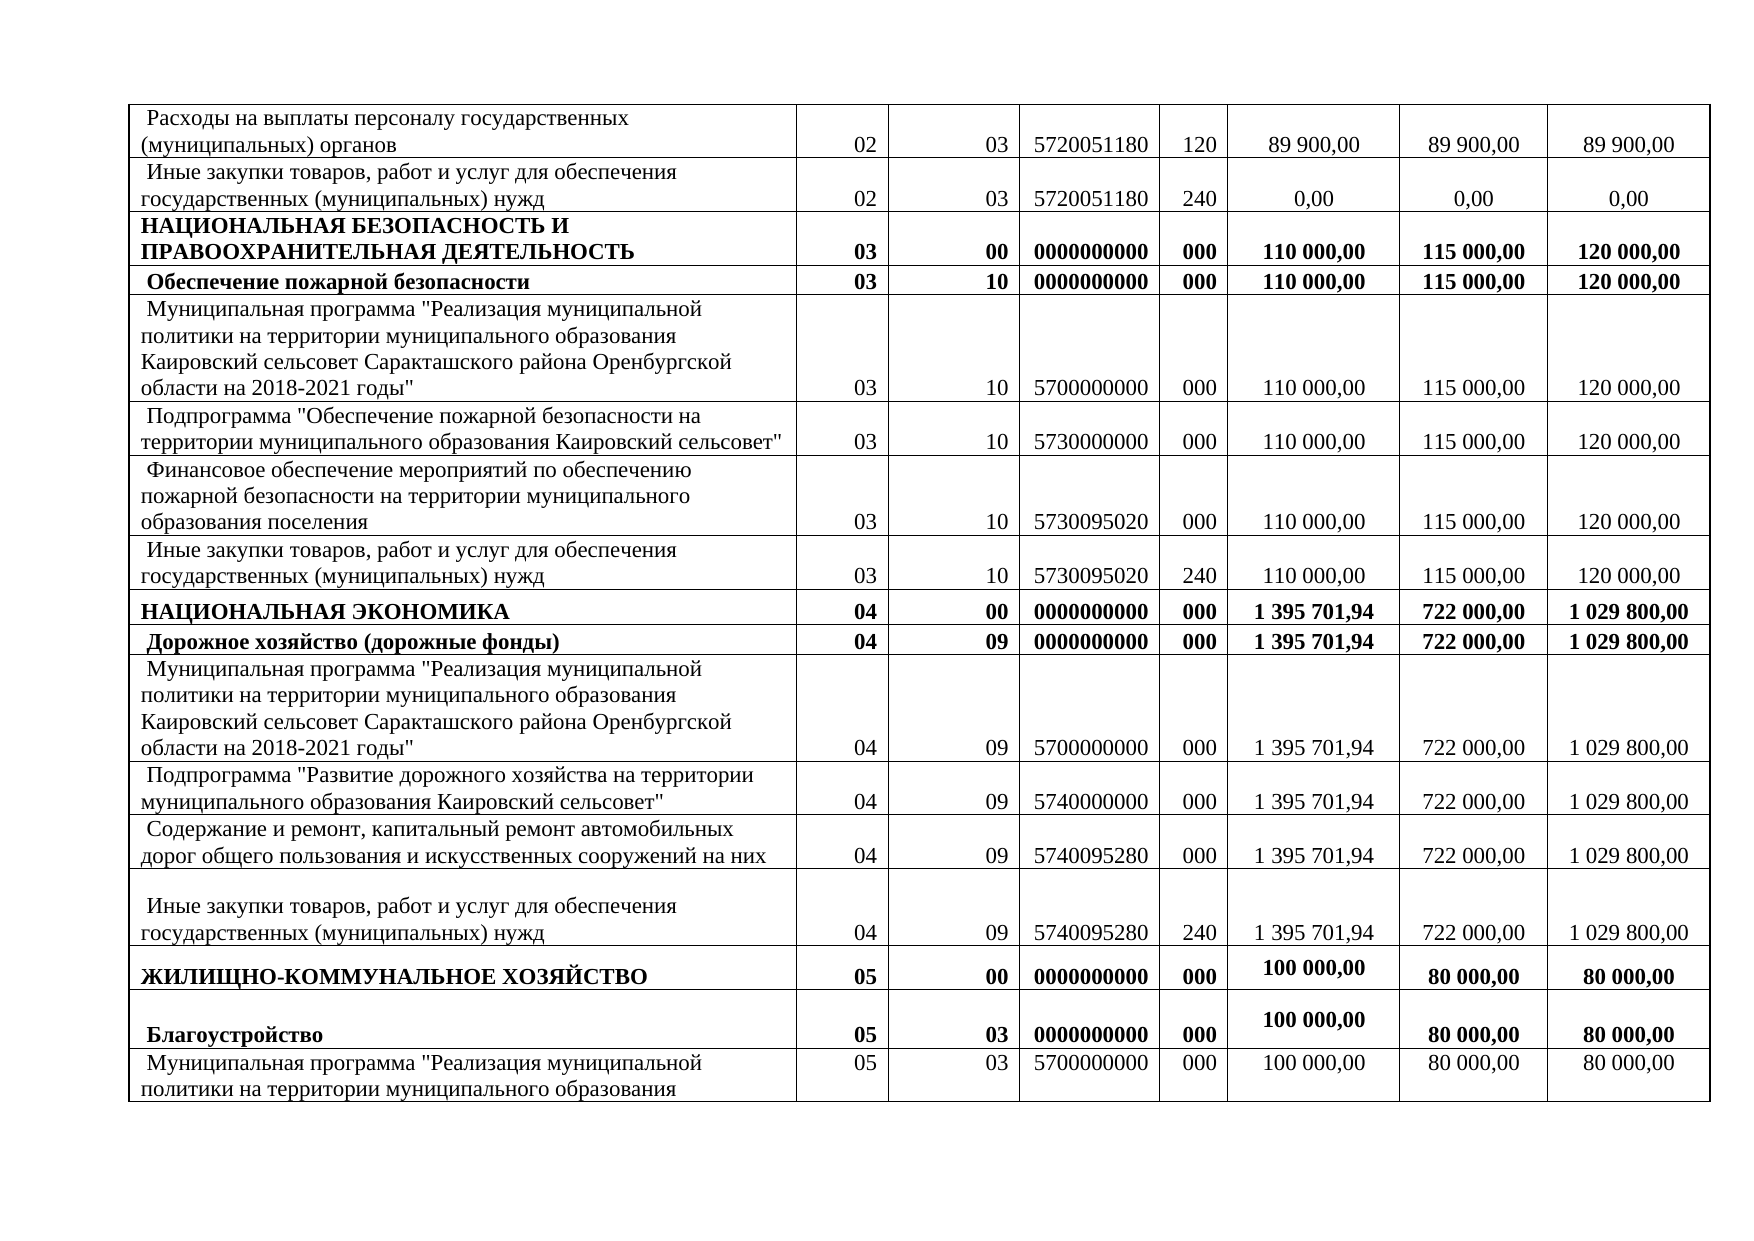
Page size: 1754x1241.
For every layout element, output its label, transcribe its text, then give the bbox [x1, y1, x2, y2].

table_cell 0000000000 [1020, 590, 1159, 624]
table_cell 0,00 [1228, 158, 1399, 211]
table_cell 04 [797, 655, 888, 761]
table_cell 5700000000 [1020, 655, 1159, 761]
table_cell 02 [797, 105, 888, 157]
table_cell 000 [1160, 815, 1227, 868]
table_cell 722 000,00 [1400, 655, 1547, 761]
table_cell 02 [797, 158, 888, 211]
table_cell 5720051180 [1020, 105, 1159, 157]
table_cell 80 000,00 [1548, 990, 1709, 1047]
table_cell 115 000,00 [1400, 212, 1547, 265]
table_cell 000 [1160, 266, 1227, 294]
table_cell 110 000,00 [1228, 212, 1399, 265]
table_cell 09 [889, 762, 1019, 814]
table_cell Подпрограмма "Обеспечение пожарной безопасности на территории муниципального образования Каировский сельсовет" [130, 402, 796, 454]
table_cell 722 000,00 [1400, 815, 1547, 868]
table_cell 03 [797, 266, 888, 294]
table_cell 120 000,00 [1548, 212, 1709, 265]
table_cell 89 900,00 [1548, 105, 1709, 157]
table_cell 000 [1160, 212, 1227, 265]
table_cell 0,00 [1400, 158, 1547, 211]
table_cell 89 900,00 [1228, 105, 1399, 157]
table_cell 04 [797, 590, 888, 624]
table_cell 000 [1160, 625, 1227, 654]
table_cell 115 000,00 [1400, 402, 1547, 454]
table_cell 05 [797, 990, 888, 1047]
table_cell 5700000000 [1020, 1049, 1159, 1101]
table_cell 03 [889, 1049, 1019, 1101]
table_cell 722 000,00 [1400, 762, 1547, 814]
table_cell 115 000,00 [1400, 295, 1547, 401]
table_cell Дорожное хозяйство (дорожные фонды) [130, 625, 796, 654]
table_cell Благоустройство [130, 990, 796, 1047]
table_cell 1 395 701,94 [1228, 815, 1399, 868]
table_cell 000 [1160, 1049, 1227, 1101]
table_cell 1 395 701,94 [1228, 762, 1399, 814]
table_cell 240 [1160, 536, 1227, 588]
table_cell 000 [1160, 590, 1227, 624]
table_cell 04 [797, 762, 888, 814]
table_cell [130, 1049, 796, 1101]
table_cell 09 [889, 815, 1019, 868]
table_cell 5730095020 [1020, 536, 1159, 588]
table_cell 03 [889, 990, 1019, 1047]
table_cell 03 [889, 158, 1019, 211]
table_cell 80 000,00 [1400, 990, 1547, 1047]
table_cell 0000000000 [1020, 990, 1159, 1047]
table_cell 100 000,00 [1228, 946, 1399, 989]
table_cell Иные закупки товаров, работ и услуг для обеспечения государственных (муниципальных) нужд [130, 158, 796, 211]
table_cell 110 000,00 [1228, 402, 1399, 454]
table_cell Подпрограмма "Развитие дорожного хозяйства на территории муниципального образования Каировский сельсовет" [130, 762, 796, 814]
table_cell 04 [797, 625, 888, 654]
table_cell Финансовое обеспечение мероприятий по обеспечению пожарной безопасности на территории муниципального образования поселения [130, 456, 796, 535]
table_cell 5740095280 [1020, 869, 1159, 945]
table_cell 120 000,00 [1548, 456, 1709, 535]
table_cell 100 000,00 [1228, 1049, 1399, 1101]
table_cell 1 395 701,94 [1228, 590, 1399, 624]
table_cell 115 000,00 [1400, 456, 1547, 535]
table_cell НАЦИОНАЛЬНАЯ ЭКОНОМИКА [130, 590, 796, 624]
table_cell 05 [797, 1049, 888, 1101]
table_cell 115 000,00 [1400, 536, 1547, 588]
table_cell 110 000,00 [1228, 295, 1399, 401]
table_cell 100 000,00 [1228, 990, 1399, 1047]
table_cell 89 900,00 [1400, 105, 1547, 157]
table_cell 1 029 800,00 [1548, 590, 1709, 624]
table_cell 03 [797, 212, 888, 265]
table_cell 10 [889, 536, 1019, 588]
table_cell 722 000,00 [1400, 869, 1547, 945]
table_cell 80 000,00 [1548, 946, 1709, 989]
table_cell 0000000000 [1020, 946, 1159, 989]
table_cell Иные закупки товаров, работ и услуг для обеспечения государственных (муниципальных) нужд [130, 536, 796, 588]
table_cell 0000000000 [1020, 212, 1159, 265]
table_cell 5730095020 [1020, 456, 1159, 535]
table_cell 000 [1160, 946, 1227, 989]
table_cell 5720051180 [1020, 158, 1159, 211]
table_cell 1 029 800,00 [1548, 655, 1709, 761]
table_cell 04 [797, 869, 888, 945]
table_cell 1 029 800,00 [1548, 869, 1709, 945]
table_cell 1 395 701,94 [1228, 625, 1399, 654]
table_cell 1 029 800,00 [1548, 815, 1709, 868]
table_cell 0,00 [1548, 158, 1709, 211]
table_cell 04 [797, 815, 888, 868]
table_cell 120 [1160, 105, 1227, 157]
table_cell 00 [889, 590, 1019, 624]
table_cell 120 000,00 [1548, 266, 1709, 294]
table_cell 110 000,00 [1228, 266, 1399, 294]
table_cell 115 000,00 [1400, 266, 1547, 294]
table_cell 10 [889, 456, 1019, 535]
table_cell 5730000000 [1020, 402, 1159, 454]
table_cell 000 [1160, 456, 1227, 535]
table_cell 00 [889, 212, 1019, 265]
table_cell 80 000,00 [1400, 1049, 1547, 1101]
table_cell 000 [1160, 295, 1227, 401]
table_cell 5740000000 [1020, 762, 1159, 814]
table_cell 09 [889, 869, 1019, 945]
table_cell 09 [889, 625, 1019, 654]
table_cell 03 [889, 105, 1019, 157]
table_cell 120 000,00 [1548, 536, 1709, 588]
table_cell 0000000000 [1020, 625, 1159, 654]
table_cell ЖИЛИЩНО-КОММУНАЛЬНОЕ ХОЗЯЙСТВО [130, 946, 796, 989]
table_cell 5700000000 [1020, 295, 1159, 401]
table_cell Содержание и ремонт, капитальный ремонт автомобильных дорог общего пользования и искусственных сооружений на них [130, 815, 796, 868]
table_cell 722 000,00 [1400, 625, 1547, 654]
table_cell 000 [1160, 990, 1227, 1047]
table_cell 03 [797, 456, 888, 535]
table_cell 240 [1160, 158, 1227, 211]
table_cell 05 [797, 946, 888, 989]
table_cell 110 000,00 [1228, 536, 1399, 588]
table_cell 1 029 800,00 [1548, 625, 1709, 654]
table_cell Иные закупки товаров, работ и услуг для обеспечения государственных (муниципальных) нужд [130, 869, 796, 945]
table_cell 80 000,00 [1548, 1049, 1709, 1101]
table_cell 240 [1160, 869, 1227, 945]
table_cell 000 [1160, 655, 1227, 761]
table_cell 1 395 701,94 [1228, 869, 1399, 945]
table_cell 03 [797, 402, 888, 454]
table_cell 722 000,00 [1400, 590, 1547, 624]
table_cell 120 000,00 [1548, 295, 1709, 401]
table_cell 120 000,00 [1548, 402, 1709, 454]
table_cell 110 000,00 [1228, 456, 1399, 535]
table_cell 10 [889, 402, 1019, 454]
table_cell 10 [889, 295, 1019, 401]
table_cell НАЦИОНАЛЬНАЯ БЕЗОПАСНОСТЬ И ПРАВООХРАНИТЕЛЬНАЯ ДЕЯТЕЛЬНОСТЬ [130, 212, 796, 265]
table_cell 000 [1160, 762, 1227, 814]
table_cell 80 000,00 [1400, 946, 1547, 989]
table_cell 03 [797, 536, 888, 588]
table_cell 00 [889, 946, 1019, 989]
table_cell 03 [797, 295, 888, 401]
table_cell 10 [889, 266, 1019, 294]
table_cell Обеспечение пожарной безопасности [130, 266, 796, 294]
table_cell Расходы на выплаты персоналу государственных (муниципальных) органов [130, 105, 796, 157]
table_cell 0000000000 [1020, 266, 1159, 294]
table_cell 09 [889, 655, 1019, 761]
table_cell 1 395 701,94 [1228, 655, 1399, 761]
table_cell 000 [1160, 402, 1227, 454]
table_cell 1 029 800,00 [1548, 762, 1709, 814]
table_cell 5740095280 [1020, 815, 1159, 868]
